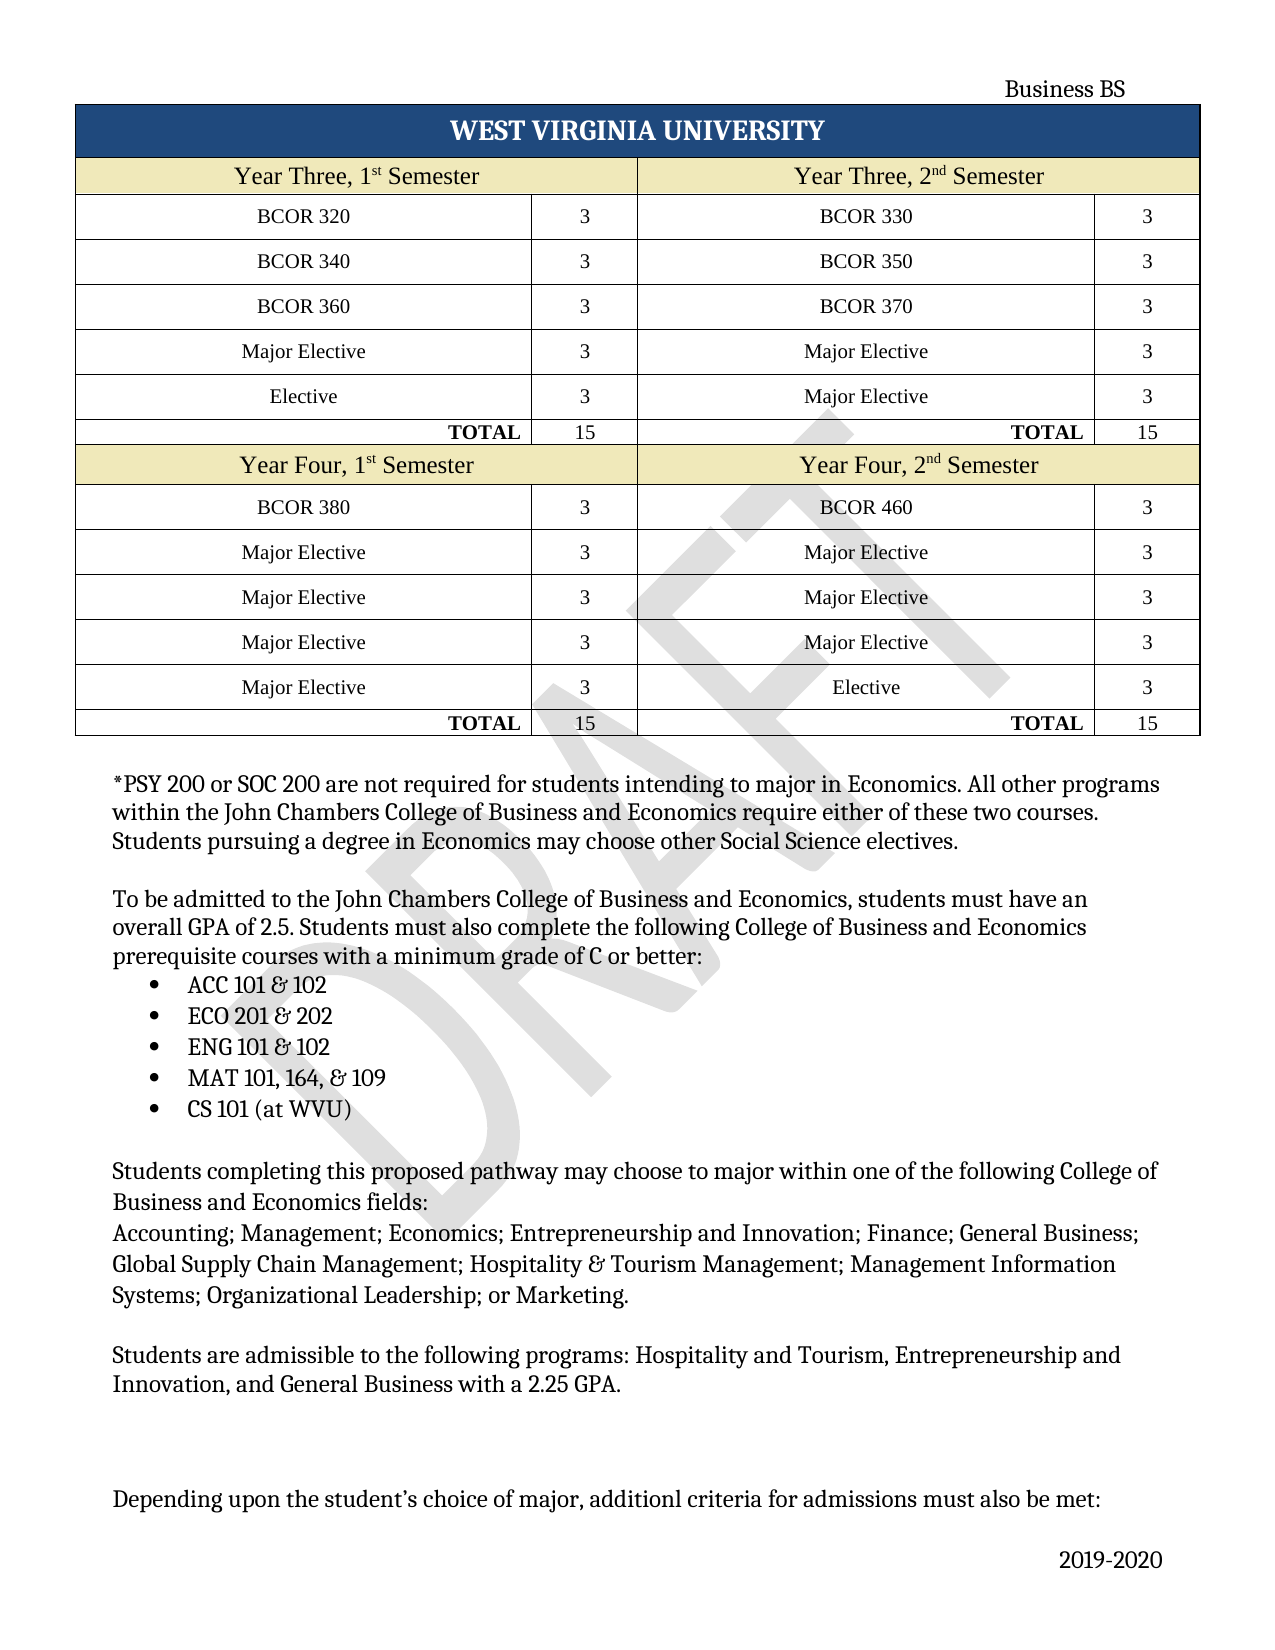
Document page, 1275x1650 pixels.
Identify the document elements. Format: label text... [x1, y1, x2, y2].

text Depending upon the student’s choice of major, additionl criteria for admissions must also be met: [112, 1485, 1162, 1513]
table_cell Elective [76, 375, 531, 418]
table_cell Major Elective [638, 330, 1094, 373]
table_cell 3 [1095, 530, 1199, 574]
text Students are admissible to the following programs: Hospitality and Tourism, Entrepreneurship and Innovation, and General Business with a 2.25 GPA. [112, 1341, 1162, 1398]
table_cell 3 [1095, 375, 1199, 418]
table_cell 3 [1095, 195, 1199, 238]
text To be admitted to the John Chambers College of Business and Economics, students must have an overall GPA of 2.5. Students must also complete the following College of Business and Economics prerequisite courses with a minimum grade of C or better: [112, 884, 1162, 971]
table_cell TOTAL [76, 710, 531, 735]
table_cell 3 [532, 575, 637, 619]
table_cell Major Elective [76, 330, 531, 373]
table_cell TOTAL [638, 710, 1094, 735]
table_cell Year Three, 2nd Semester [638, 158, 1199, 193]
table_cell TOTAL [638, 420, 1094, 444]
table_cell 15 [1095, 420, 1199, 444]
table_cell BCOR 360 [76, 285, 531, 328]
table_cell TOTAL [76, 420, 531, 444]
table_cell 3 [532, 195, 637, 238]
table_cell 15 [532, 710, 637, 735]
table_cell Major Elective [76, 575, 531, 619]
table_cell Major Elective [76, 530, 531, 574]
table_cell 3 [1095, 620, 1199, 664]
table_cell 3 [532, 285, 637, 328]
table_cell 15 [1095, 710, 1199, 735]
table_cell Major Elective [638, 530, 1094, 574]
table_cell BCOR 320 [76, 195, 531, 238]
table_cell Year Three, 1st Semester [76, 158, 637, 193]
table_cell Elective [638, 665, 1094, 709]
table_header WEST VIRGINIA UNIVERSITY [76, 105, 1199, 157]
table_cell 15 [532, 420, 637, 444]
table_cell Major Elective [638, 575, 1094, 619]
table_cell 3 [1095, 240, 1199, 283]
table_cell Major Elective [76, 620, 531, 664]
text *PSY 200 or SOC 200 are not required for students intending to major in Economics. All other programs within the John Chambers College of Business and Economics require either of these two courses. Students pursuing a degree in Economics may choose other Social Science electives. [112, 769, 1162, 856]
table_cell Major Elective [76, 665, 531, 709]
table_cell 3 [1095, 330, 1199, 373]
table_cell BCOR 330 [638, 195, 1094, 238]
table_cell 3 [532, 620, 637, 664]
list ENG 101 & 102 [150, 1033, 1162, 1062]
table_cell 3 [532, 485, 637, 529]
table_cell 3 [1095, 575, 1199, 619]
table_cell 3 [532, 330, 637, 373]
text Accounting; Management; Economics; Entrepreneurship and Innovation; Finance; General Business; Global Supply Chain Management; Hospitality & Tourism Management; Management Information Systems; Organizational Leadership; or Marketing. [112, 1219, 1162, 1310]
list ACC 101 & 102 [150, 971, 1162, 999]
list ECO 201 & 202 [150, 1002, 1162, 1031]
table_cell 3 [1095, 665, 1199, 709]
table_cell 3 [532, 530, 637, 574]
table_cell 3 [1095, 285, 1199, 328]
table_cell Major Elective [638, 620, 1094, 664]
table_cell Major Elective [638, 375, 1094, 418]
text Students completing this proposed pathway may choose to major within one of the following College of Business and Economics fields: [112, 1157, 1162, 1217]
table_cell 3 [532, 665, 637, 709]
table_cell BCOR 460 [638, 485, 1094, 529]
table_cell 3 [1095, 485, 1199, 529]
table_cell Year Four, 1st Semester [76, 445, 637, 484]
table_cell BCOR 380 [76, 485, 531, 529]
table_cell BCOR 340 [76, 240, 531, 283]
list MAT 101, 164, & 109 [150, 1064, 1162, 1093]
table_cell Year Four, 2nd Semester [638, 445, 1199, 484]
table_cell BCOR 370 [638, 285, 1094, 328]
table_cell 3 [532, 240, 637, 283]
table_cell BCOR 350 [638, 240, 1094, 283]
list CS 101 (at WVU) [150, 1095, 1162, 1124]
table_cell 3 [532, 375, 637, 418]
